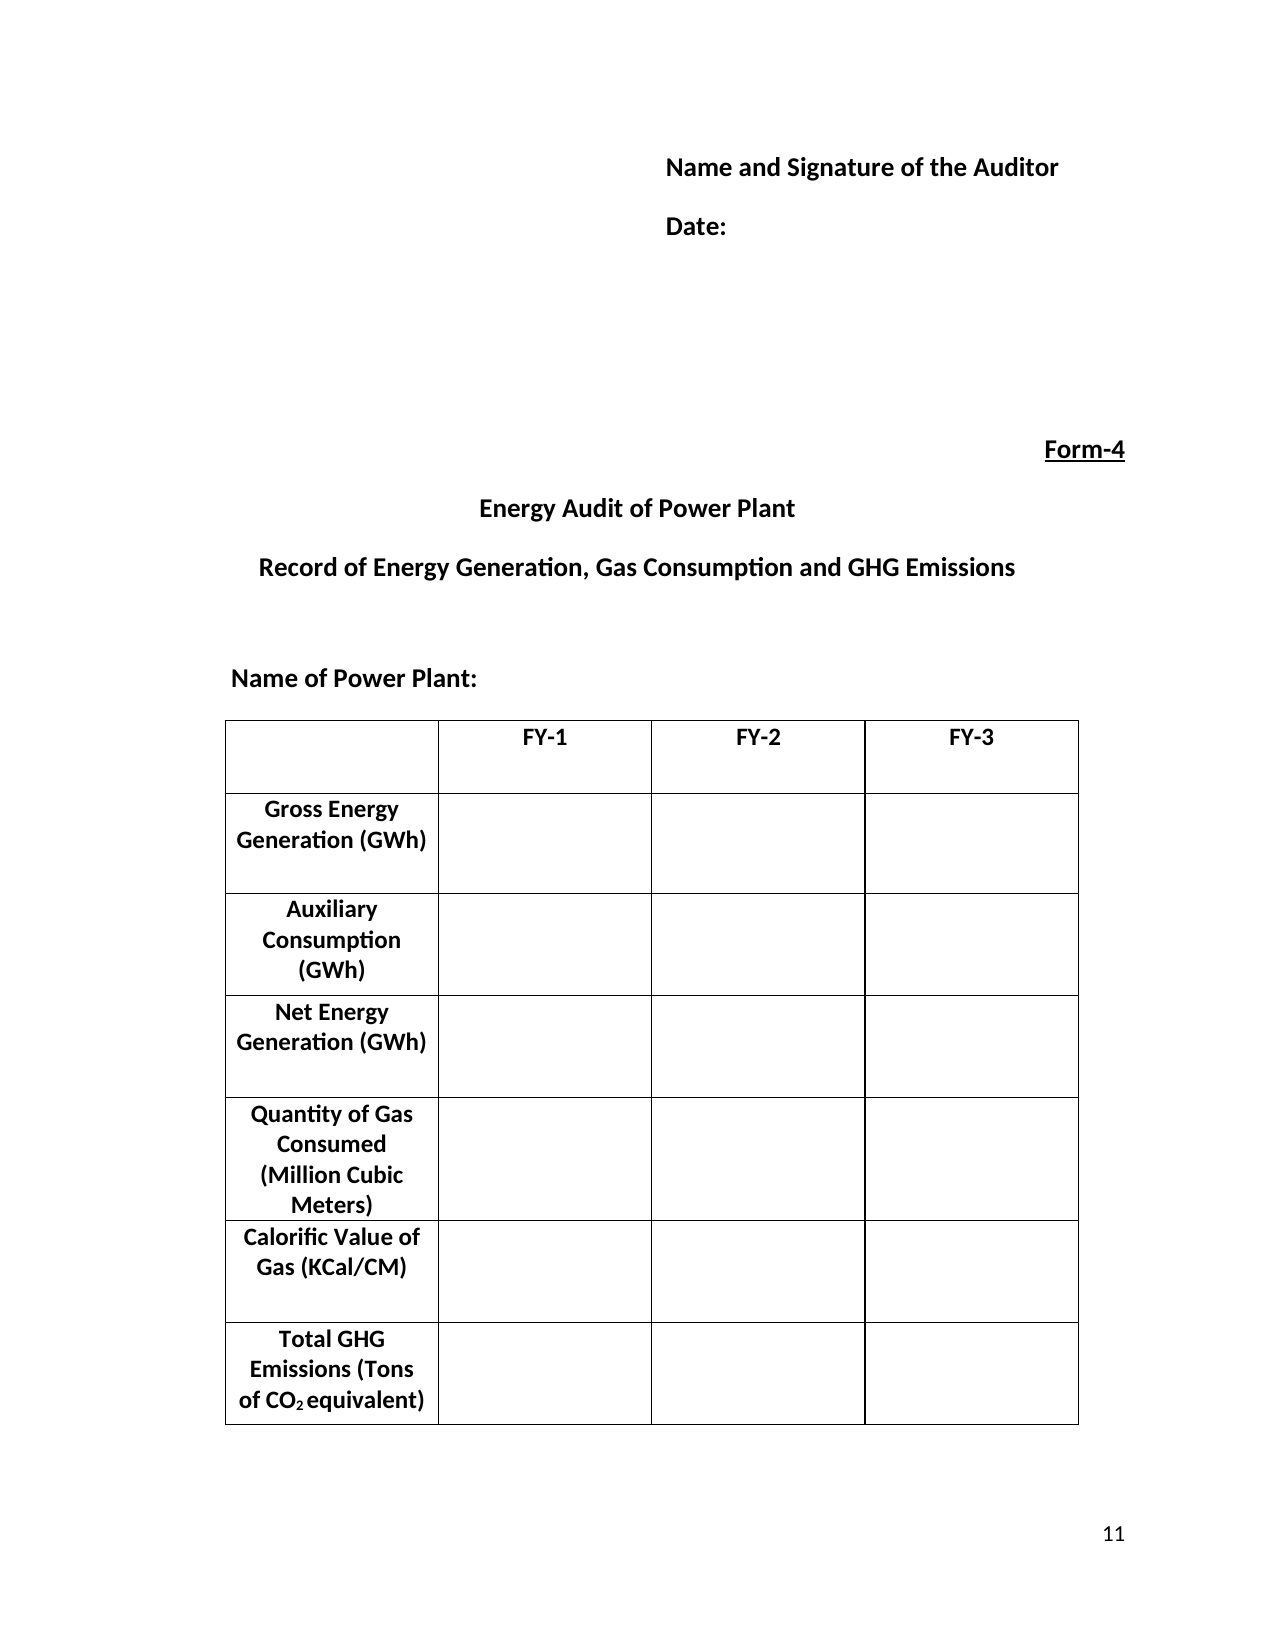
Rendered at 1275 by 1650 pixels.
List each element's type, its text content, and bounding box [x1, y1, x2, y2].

table_cell [866, 996, 1078, 1097]
table_cell [652, 1221, 864, 1322]
table_header FY-1 [439, 721, 651, 792]
table_header [226, 721, 438, 792]
text Record of Energy Generation, Gas Consumption and GHG Emissions [150, 550, 1125, 583]
text Form-4 [150, 432, 1125, 465]
table_cell Auxiliary Consumption (GWh) [226, 894, 438, 995]
table_cell Quantity of Gas Consumed (Million Cubic Meters) [226, 1098, 438, 1220]
table_cell [439, 1323, 651, 1424]
text Name and Signature of the Auditor [150, 150, 1125, 183]
table_cell [439, 1221, 651, 1322]
text Date: [150, 209, 1125, 242]
table_cell [652, 894, 864, 995]
table_cell [866, 894, 1078, 995]
table_header FY-2 [652, 721, 864, 792]
table_cell Calorific Value of Gas (KCal/CM) [226, 1221, 438, 1322]
table_cell [866, 1323, 1078, 1424]
table_cell [652, 996, 864, 1097]
table_cell [439, 1098, 651, 1220]
table_cell Gross Energy Generation (GWh) [226, 794, 438, 893]
table_cell [652, 1323, 864, 1424]
table_cell [866, 1221, 1078, 1322]
table_cell [866, 1098, 1078, 1220]
text Energy Audit of Power Plant [150, 491, 1125, 524]
table_cell [866, 794, 1078, 893]
table_cell [439, 996, 651, 1097]
table_cell Total GHG Emissions (Tons of CO2 equivalent) [226, 1323, 438, 1424]
table_cell [652, 794, 864, 893]
table_cell [652, 1098, 864, 1220]
table_header FY-3 [866, 721, 1078, 792]
text Name of Power Plant: [225, 662, 1125, 694]
table_cell Net Energy Generation (GWh) [226, 996, 438, 1097]
table_cell [439, 794, 651, 893]
table_cell [439, 894, 651, 995]
